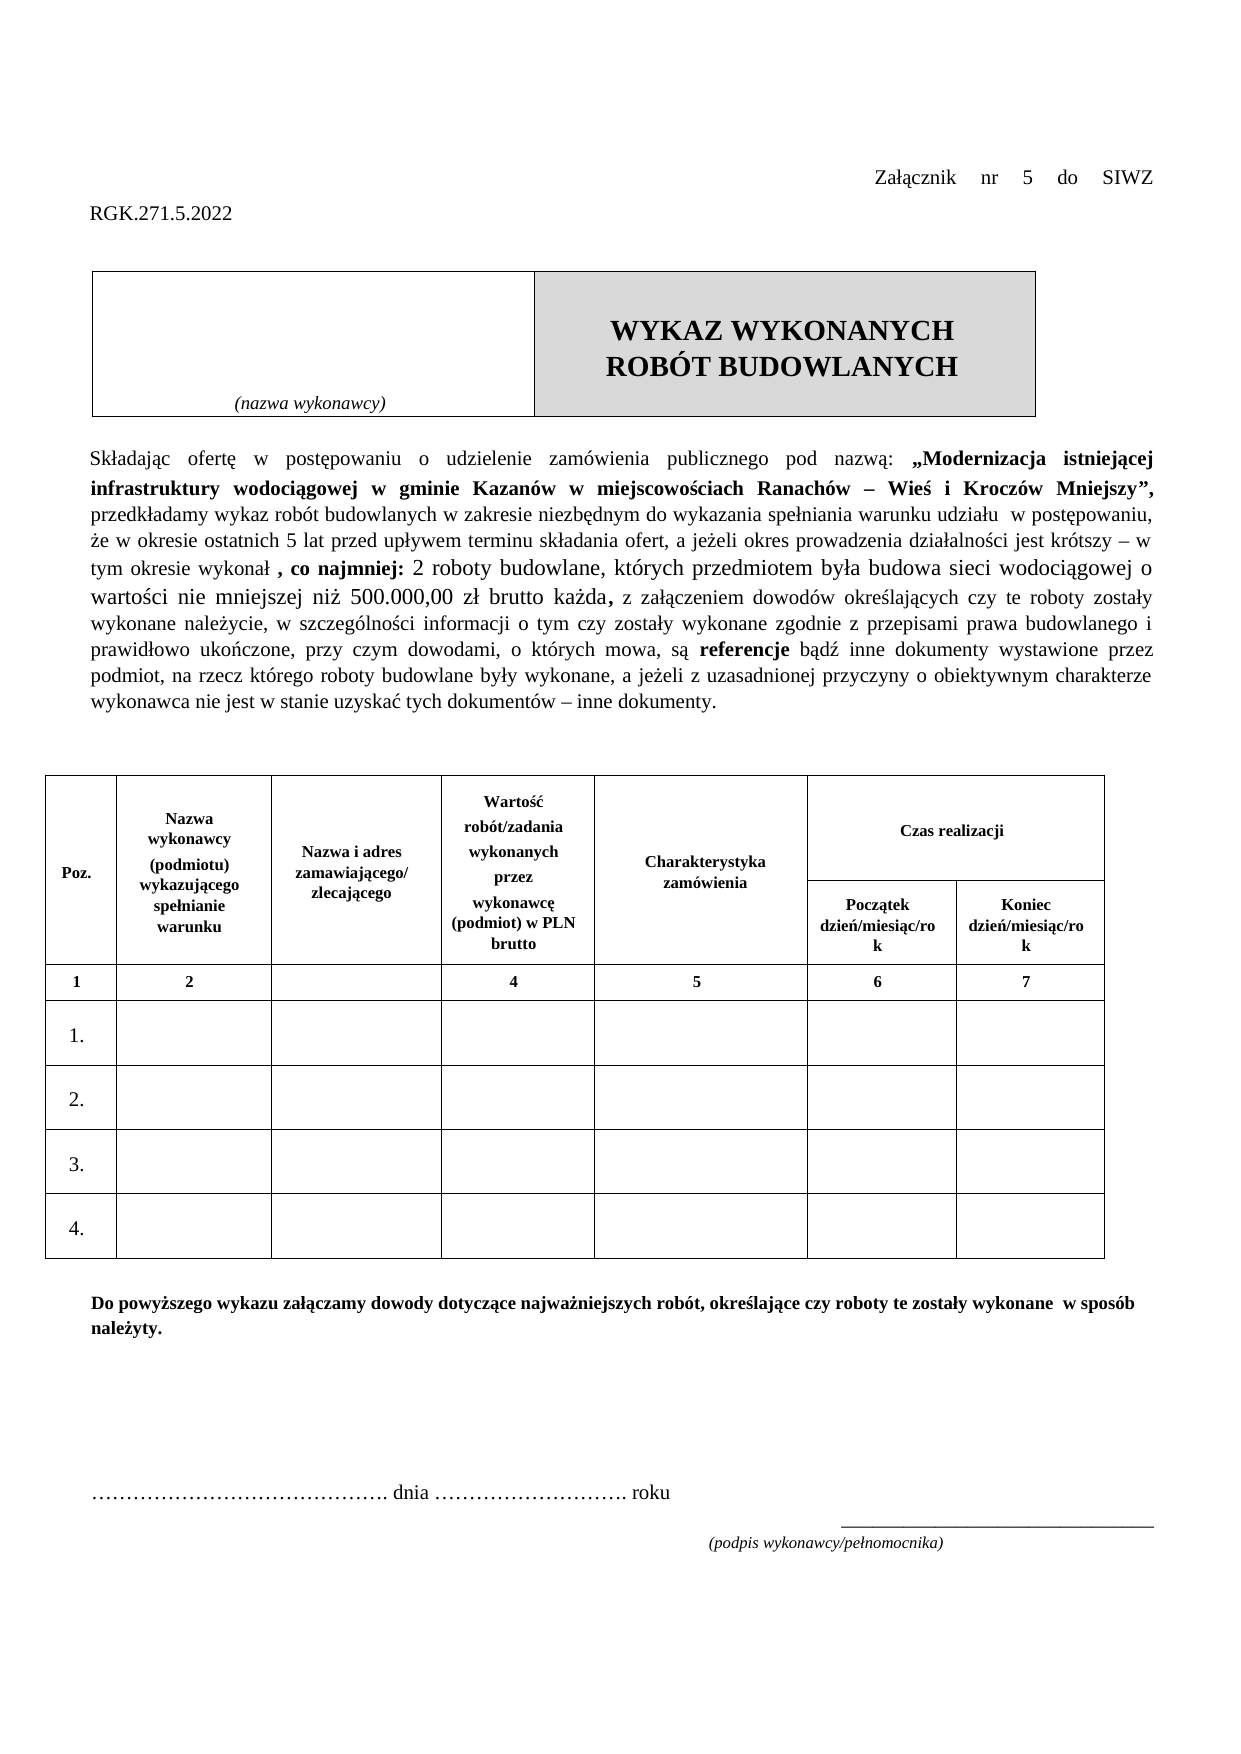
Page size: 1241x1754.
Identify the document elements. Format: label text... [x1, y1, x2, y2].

table_cell [117, 1194, 271, 1258]
table_cell Koniec dzień/miesiąc/rok [957, 881, 1104, 964]
table_cell 6 [808, 965, 956, 1000]
table_cell [595, 1066, 807, 1129]
table_cell Początek dzień/miesiąc/rok [808, 881, 956, 964]
table_cell [272, 1194, 441, 1258]
table_cell 1 [46, 965, 116, 1000]
table_cell [442, 1066, 594, 1129]
table_cell [808, 1066, 956, 1129]
table_cell [117, 1001, 271, 1064]
table_cell [808, 1194, 956, 1258]
table_header Nazwa i adres zamawiającego/ zlecającego [272, 776, 441, 964]
table_cell [272, 1130, 441, 1193]
table_cell 5 [595, 965, 807, 1000]
table_cell [808, 1130, 956, 1193]
table_cell 3. [46, 1130, 116, 1193]
table_cell 4. [46, 1194, 116, 1258]
table_cell [595, 1001, 807, 1064]
table_cell 2. [46, 1066, 116, 1129]
table_cell [272, 965, 441, 1000]
text Załącznik nr 5 do SIWZ RGK.271.5.2022 [89, 165, 1154, 225]
text ……………………………………. dnia ………………………. roku [91, 1480, 1154, 1504]
table_cell [272, 1001, 441, 1064]
table_header WYKAZ WYKONANYCH ROBÓT BUDOWLANYCH [535, 272, 1035, 416]
table_cell 4 [442, 965, 594, 1000]
table_header Czas realizacji [808, 776, 1104, 880]
text (podpis wykonawcy/pełnomocnika) [696, 1533, 1154, 1552]
table_cell [442, 1130, 594, 1193]
table_header Nazwa wykonawcy (podmiotu) wykazującego spełnianie warunku [117, 776, 271, 964]
table_cell [595, 1194, 807, 1258]
table_cell [957, 1066, 1104, 1129]
text Składając ofertę w postępowaniu o udzielenie zamówienia publicznego pod nazwą: „Modernizacja istniejącej infrastruktury wodociągowej w gminie Kazanów w miejscowościach Ranachów – Wieś i Kroczów Mniejszy”, przedkładamy wykaz robót budowlanych w zakresie niezbędnym do wykazania spełniania warunku udziału w postępowaniu, że w okresie ostatnich 5 lat przed upływem terminu składania ofert, a jeżeli okres prowadzenia działalności jest krótszy – w tym okresie wykonał , co najmniej: 2 roboty budowlane, których przedmiotem była budowa sieci wodociągowej o wartości nie mniejszej niż 500.000,00 zł brutto każda, z załączeniem dowodów określających czy te roboty zostały wykonane należycie, w szczególności informacji o tym czy zostały wykonane zgodnie z przepisami prawa budowlanego i prawidłowo ukończone, przy czym dowodami, o których mowa, są referencje bądź inne dokumenty wystawione przez podmiot, na rzecz którego roboty budowlane były wykonane, a jeżeli z uzasadnionej przyczyny o obiektywnym charakterze wykonawca nie jest w stanie uzyskać tych dokumentów – inne dokumenty. [89, 446, 1154, 713]
table_cell [442, 1194, 594, 1258]
table_header Poz. [46, 776, 116, 964]
table_cell [442, 1001, 594, 1064]
text ______________________________ [75, 1506, 1154, 1530]
text Do powyższego wykazu załączamy dowody dotyczące najważniejszych robót, określające czy roboty te zostały wykonane w sposób należyty. [91, 1292, 1154, 1338]
table_header Wartość robót/zadania wykonanych przez wykonawcę (podmiot) w PLN brutto [442, 776, 594, 964]
table_cell [957, 1130, 1104, 1193]
table_cell 2 [117, 965, 271, 1000]
table_header (nazwa wykonawcy) [93, 272, 534, 416]
table_cell [595, 1130, 807, 1193]
table_cell [272, 1066, 441, 1129]
table_cell [808, 1001, 956, 1064]
table_cell [117, 1066, 271, 1129]
table_cell [957, 1001, 1104, 1064]
table_header Charakterystyka zamówienia [595, 776, 807, 964]
table_cell [117, 1130, 271, 1193]
table_cell 1. [46, 1001, 116, 1064]
table_cell [957, 1194, 1104, 1258]
table_cell 7 [957, 965, 1104, 1000]
